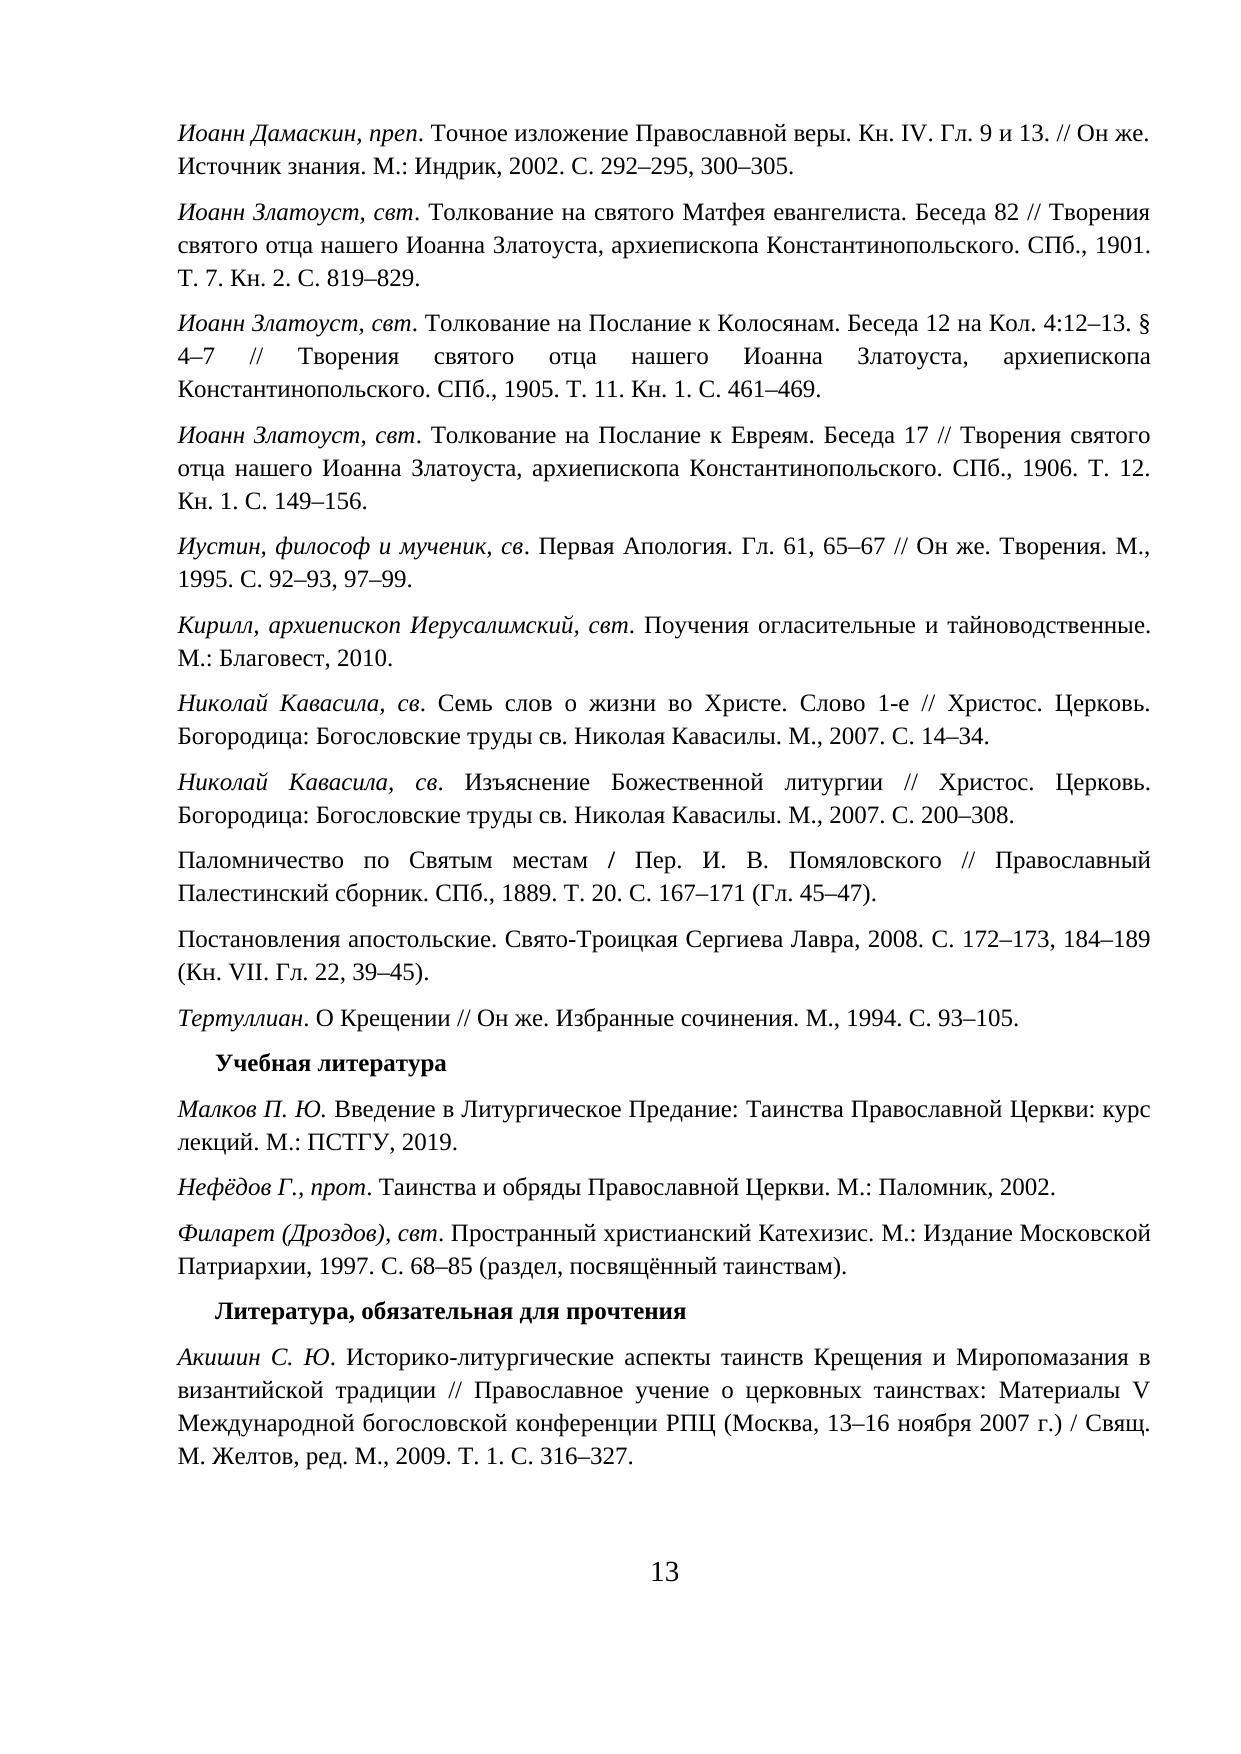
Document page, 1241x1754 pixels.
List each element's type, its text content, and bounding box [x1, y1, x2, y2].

text Иоанн Златоуст, свт. Толкование на Послание к Евреям. Беседа 17 // Творения святого отца нашего Иоанна Златоуста, архиепископа Константинопольского. СПб., 1906. Т. 12. Кн. 1. С. 149–156. [177, 420, 1152, 514]
text Тертуллиан. О Крещении // Он же. Избранные сочинения. М., 1994. С. 93–105. [177, 1003, 1152, 1031]
text Нефёдов Г., прот. Таинства и обряды Православной Церкви. М.: Паломник, 2002. [177, 1172, 1152, 1201]
text Кирилл, архиепископ Иерусалимский, свт. Поучения огласительные и тайноводственные. М.: Благовест, 2010. [177, 610, 1152, 672]
text Николай Кавасила, св. Изъяснение Божественной литургии // Христос. Церковь. Богородица: Богословские труды св. Николая Кавасилы. М., 2007. С. 200–308. [177, 767, 1152, 829]
text Иоанн Дамаскин, преп. Точное изложение Православной веры. Кн. IV. Гл. 9 и 13. // Он же. Источник знания. М.: Индрик, 2002. С. 292–295, 300–305. [177, 118, 1152, 180]
subtitle Литература, обязательная для прочтения [215, 1296, 1152, 1325]
text Иоанн Златоуст, свт. Толкование на святого Матфея евангелиста. Беседа 82 // Творения святого отца нашего Иоанна Златоуста, архиепископа Константинопольского. СПб., 1901. Т. 7. Кн. 2. С. 819–829. [177, 197, 1152, 291]
text Постановления апостольские. Свято-Троицкая Сергиева Лавра, 2008. С. 172–173, 184–189 (Кн. VII. Гл. 22, 39–45). [177, 924, 1152, 986]
text Паломничество по Святым местам / Пер. И. В. Помяловского // Православный Палестинский сборник. СПб., 1889. Т. 20. С. 167–171 (Гл. 45–47). [177, 846, 1152, 907]
text Иоанн Златоуст, свт. Толкование на Послание к Колосянам. Беседа 12 на Кол. 4:12–13. § 4–7 // Творения святого отца нашего Иоанна Златоуста, архиепископа Константинопольского. СПб., 1905. Т. 11. Кн. 1. С. 461–469. [177, 308, 1152, 403]
text Николай Кавасила, св. Семь слов о жизни во Христе. Слово 1-е // Христос. Церковь. Богородица: Богословские труды св. Николая Кавасилы. М., 2007. С. 14–34. [177, 688, 1152, 750]
text Малков П. Ю. Введение в Литургическое Предание: Таинства Православной Церкви: курс лекций. М.: ПСТГУ, 2019. [177, 1094, 1152, 1155]
subtitle Учебная литература [215, 1048, 1152, 1077]
text Иустин, философ и мученик, св. Первая Апология. Гл. 61, 65–67 // Он же. Творения. М., 1995. С. 92–93, 97–99. [177, 531, 1152, 593]
text Филарет (Дроздов), свт. Пространный христианский Катехизис. М.: Издание Московской Патриархии, 1997. С. 68–85 (раздел, посвящённый таинствам). [177, 1218, 1152, 1279]
text Акишин С. Ю. Историко-литургические аспекты таинств Крещения и Миропомазания в византийской традиции // Православное учение о церковных таинствах: Материалы V Международной богословской конференции РПЦ (Москва, 13–16 ноября 2007 г.) / Свящ. М. Желтов, ред. М., 2009. Т. 1. С. 316–327. [177, 1342, 1152, 1469]
